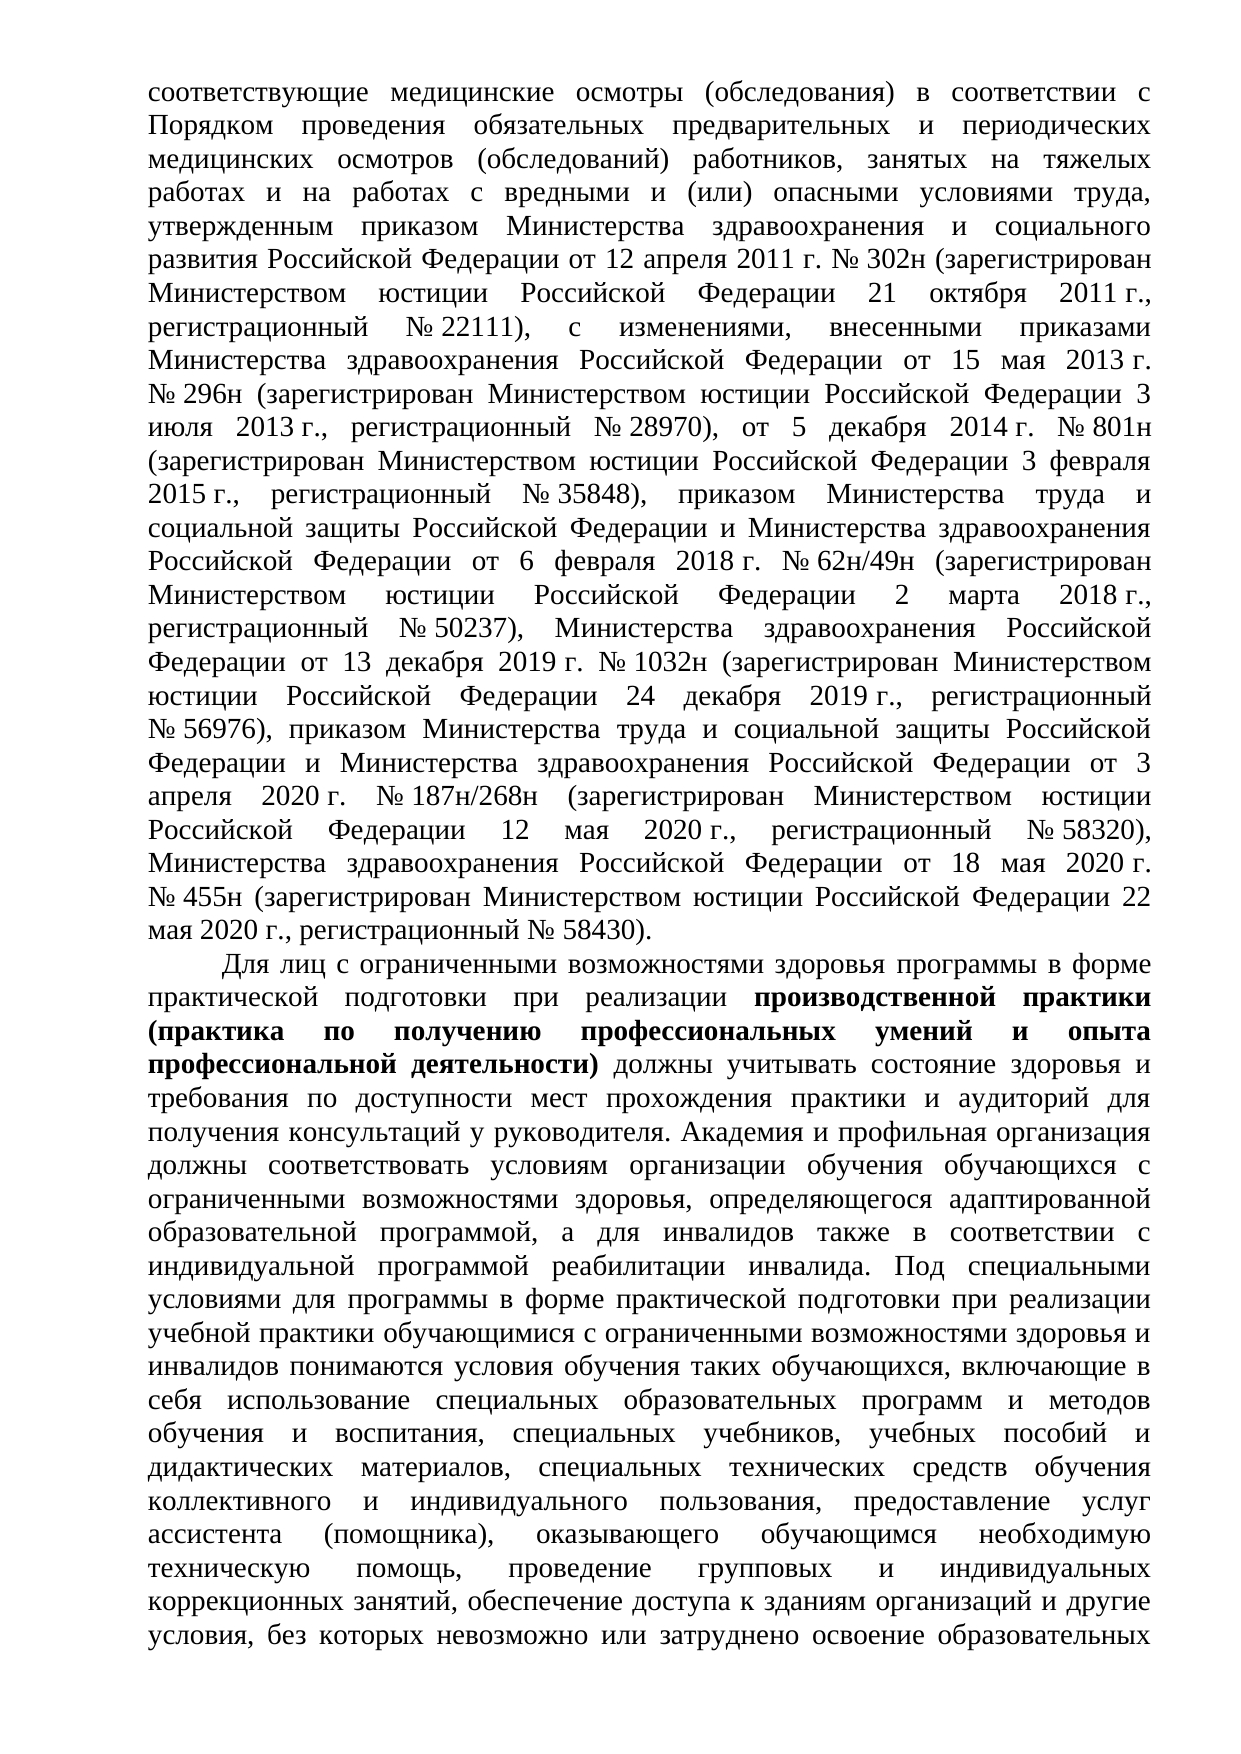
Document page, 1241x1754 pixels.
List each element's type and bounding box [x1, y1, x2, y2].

text [148, 946, 1152, 1650]
text [148, 74, 1152, 946]
